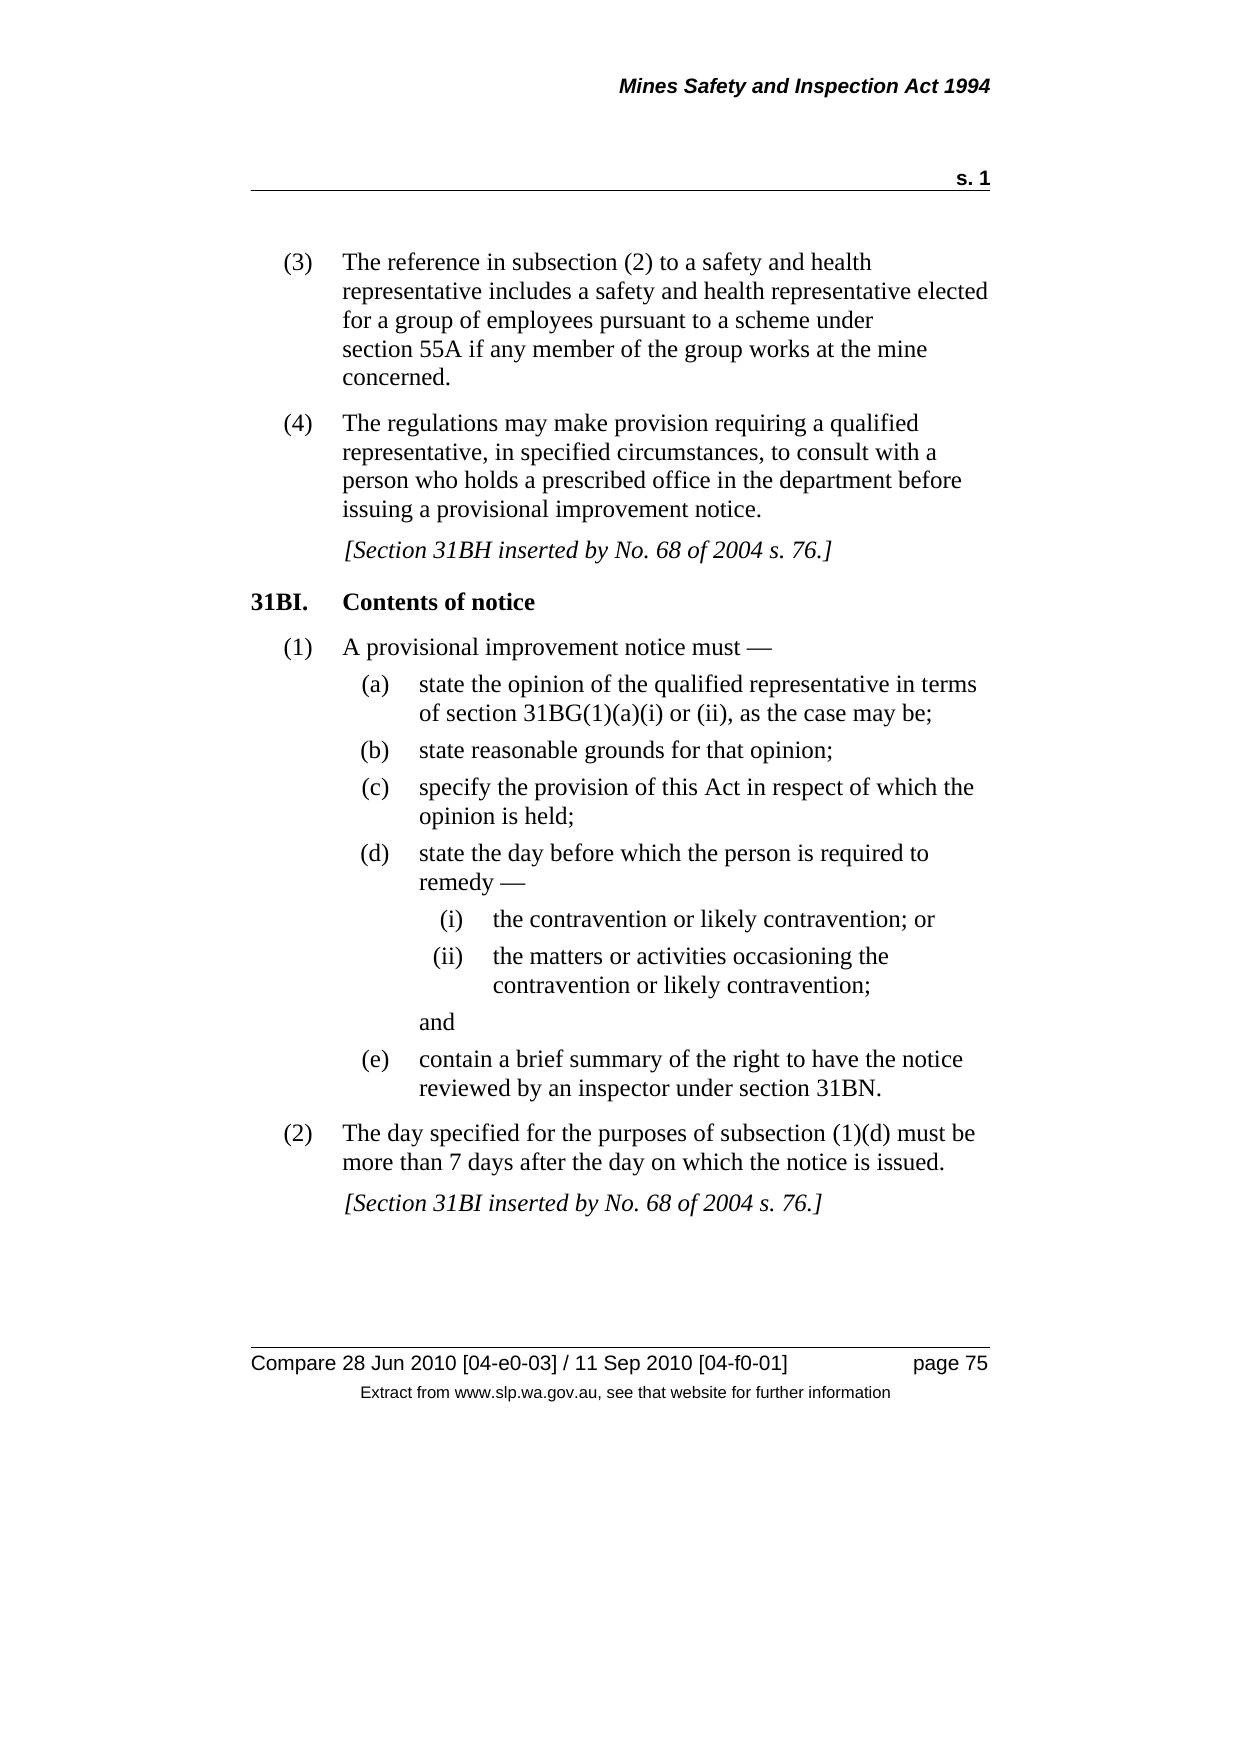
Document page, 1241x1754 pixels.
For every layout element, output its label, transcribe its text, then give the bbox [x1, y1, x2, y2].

text [Section 31BH inserted by No. 68 of 2004 s. 76.] [251, 535, 990, 564]
text (b) state reasonable grounds for that opinion; [251, 735, 990, 764]
text (i) the contravention or likely contravention; or [251, 904, 990, 933]
text (3) The reference in subsection (2) to a safety and health representative includes a safety and health representative elected for a group of employees pursuant to a scheme under section 55A if any member of the group works at the mine concerned. [251, 247, 990, 391]
subtitle 31BI. Contents of notice [251, 587, 990, 616]
text (e) contain a brief summary of the right to have the notice reviewed by an inspector under section 31BN. [251, 1044, 990, 1102]
text (a) state the opinion of the qualified representative in terms of section 31BG(1)(a)(i) or (ii), as the case may be; [251, 669, 990, 727]
text (1) A provisional improvement notice must — [251, 632, 990, 661]
text (c) specify the provision of this Act in respect of which the opinion is held; [251, 772, 990, 830]
text (ii) the matters or activities occasioning the contravention or likely contravention; [251, 941, 990, 999]
text [Section 31BI inserted by No. 68 of 2004 s. 76.] [251, 1188, 990, 1217]
text (2) The day specified for the purposes of subsection (1)(d) must be more than 7 days after the day on which the notice is issued. [251, 1118, 990, 1176]
text and [251, 1007, 990, 1036]
text (d) state the day before which the person is required to remedy — [251, 838, 990, 896]
text (4) The regulations may make provision requiring a qualified representative, in specified circumstances, to consult with a person who holds a prescribed office in the department before issuing a provisional improvement notice. [251, 408, 990, 523]
